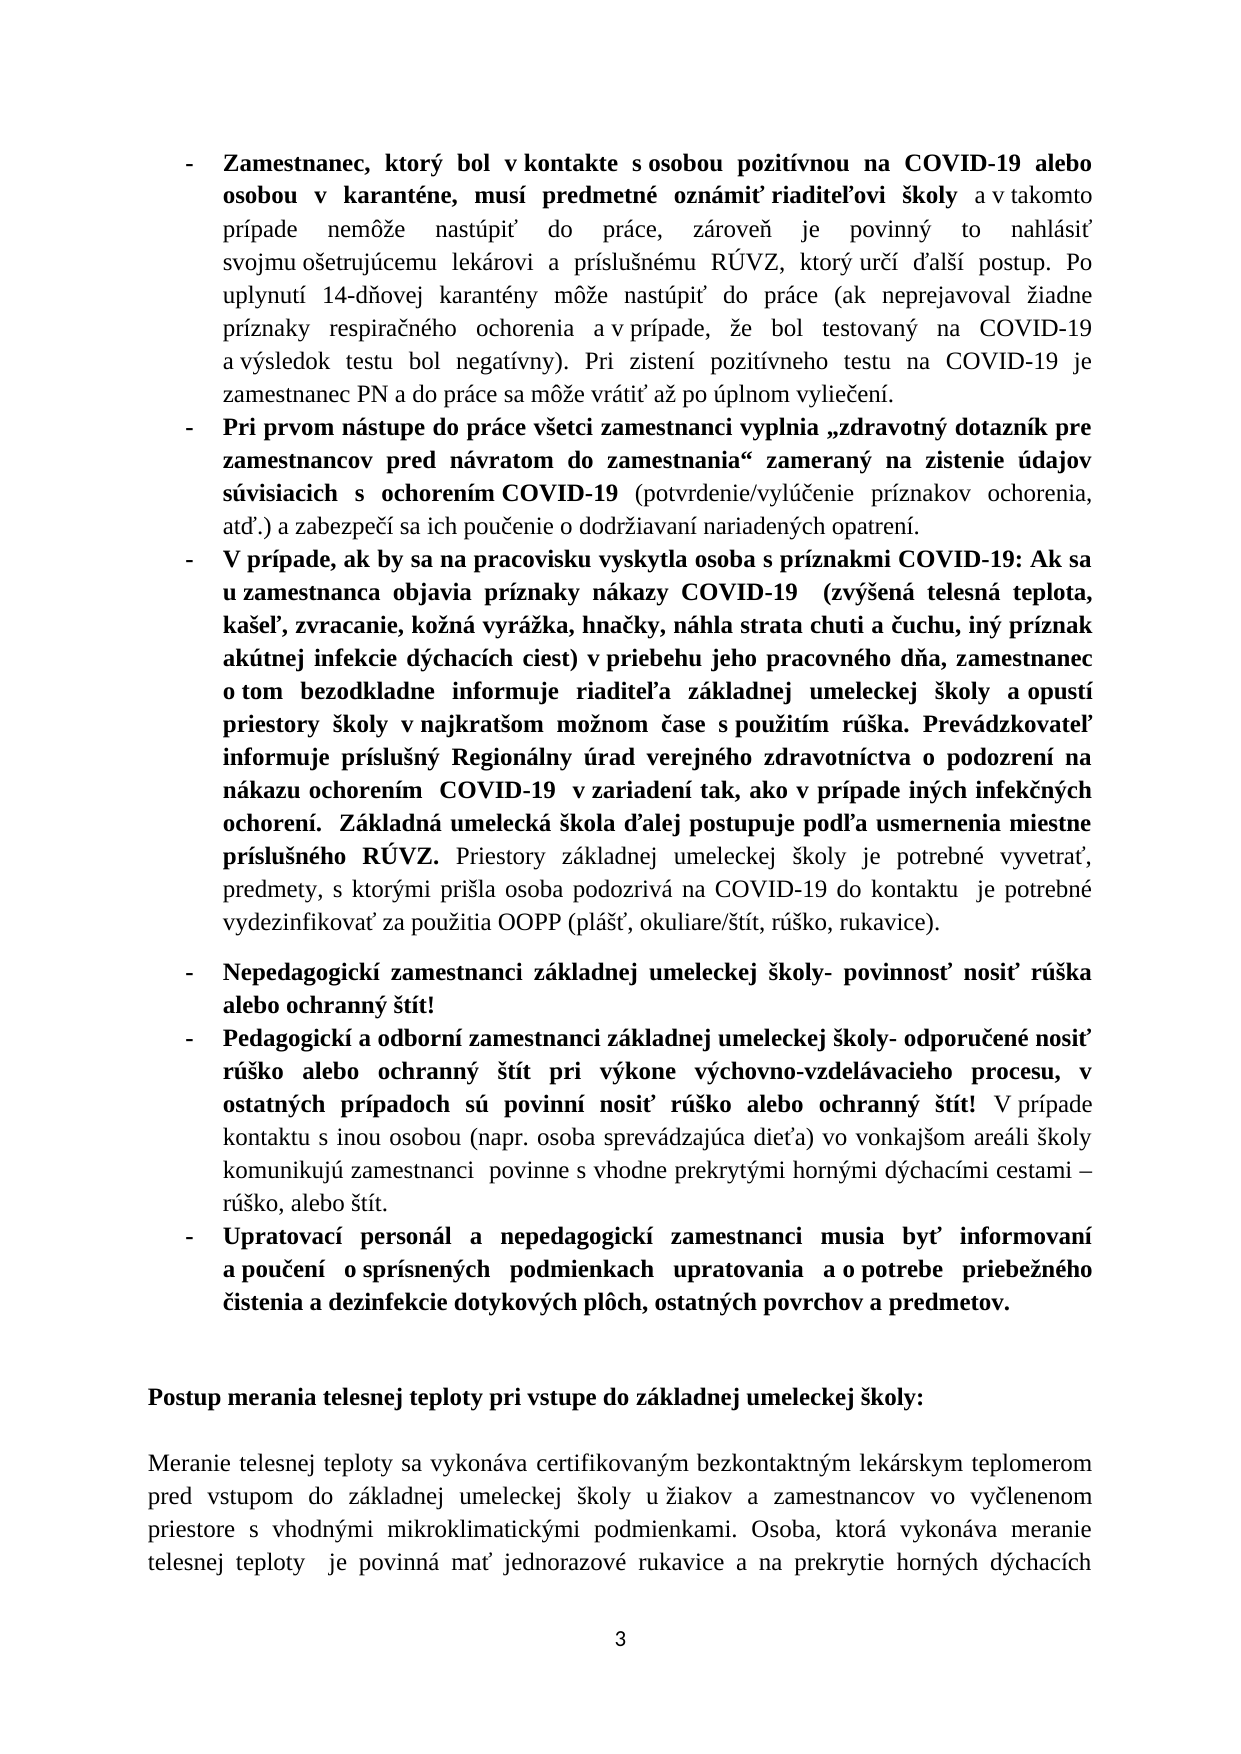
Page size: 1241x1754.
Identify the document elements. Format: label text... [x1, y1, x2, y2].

list Upratovací personál a nepedagogickí zamestnanci musia byť informovaní a poučení o sprísnených podmienkach upratovania a o potrebe priebežného čistenia a dezinfekcie dotykových plôch, ostatných povrchov a predmetov. [185, 1221, 1093, 1316]
list Pri prvom nástupe do práce všetci zamestnanci vyplnia „zdravotný dotazník pre zamestnancov pred návratom do zamestnania“ zameraný na zistenie údajov súvisiacich s ochorením COVID-19 (potvrdenie/vylúčenie príznakov ochorenia, atď.) a zabezpečí sa ich poučenie o dodržiavaní nariadených opatrení. [185, 412, 1093, 539]
list V prípade, ak by sa na pracovisku vyskytla osoba s príznakmi COVID-19: Ak sa u zamestnanca objavia príznaky nákazy COVID-19 (zvýšená telesná teplota, kašeľ, zvracanie, kožná vyrážka, hnačky, náhla strata chuti a čuchu, iný príznak akútnej infekcie dýchacích ciest) v priebehu jeho pracovného dňa, zamestnanec o tom bezodkladne informuje riaditeľa základnej umeleckej školy a opustí priestory školy v najkratšom možnom čase s použitím rúška. Prevádzkovateľ informuje príslušný Regionálny úrad verejného zdravotníctva o podozrení na nákazu ochorením COVID-19 v zariadení tak, ako v prípade iných infekčných ochorení. Základná umelecká škola ďalej postupuje podľa usmernenia miestne príslušného RÚVZ. Priestory základnej umeleckej školy je potrebné vyvetrať, predmety, s ktorými prišla osoba podozrivá na COVID-19 do kontaktu je potrebné vydezinfikovať za použitia OOPP (plášť, okuliare/štít, rúško, rukavice). [185, 544, 1093, 936]
list Zamestnanec, ktorý bol v kontakte s osobou pozitívnou na COVID-19 alebo osobou v karanténe, musí predmetné oznámiť riaditeľovi školy a v takomto prípade nemôže nastúpiť do práce, zároveň je povinný to nahlásiť svojmu ošetrujúcemu lekárovi a príslušnému RÚVZ, ktorý určí ďalší postup. Po uplynutí 14-dňovej karantény môže nastúpiť do práce (ak neprejavoval žiadne príznaky respiračného ochorenia a v prípade, že bol testovaný na COVID-19 a výsledok testu bol negatívny). Pri zistení pozitívneho testu na COVID-19 je zamestnanec PN a do práce sa môže vrátiť až po úplnom vyliečení. [185, 148, 1093, 407]
text Postup merania telesnej teploty pri vstupe do základnej umeleckej školy: [148, 1382, 1093, 1411]
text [148, 1448, 1093, 1576]
list Nepedagogickí zamestnanci základnej umeleckej školy- povinnosť nosiť rúška alebo ochranný štít! [185, 957, 1093, 1018]
list Pedagogickí a odborní zamestnanci základnej umeleckej školy- odporučené nosiť rúško alebo ochranný štít pri výkone výchovno-vzdelávacieho procesu, v ostatných prípadoch sú povinní nosiť rúško alebo ochranný štít! V prípade kontaktu s inou osobou (napr. osoba sprevádzajúca dieťa) vo vonkajšom areáli školy komunikujú zamestnanci povinne s vhodne prekrytými hornými dýchacími cestami – rúško, alebo štít. [185, 1023, 1093, 1217]
